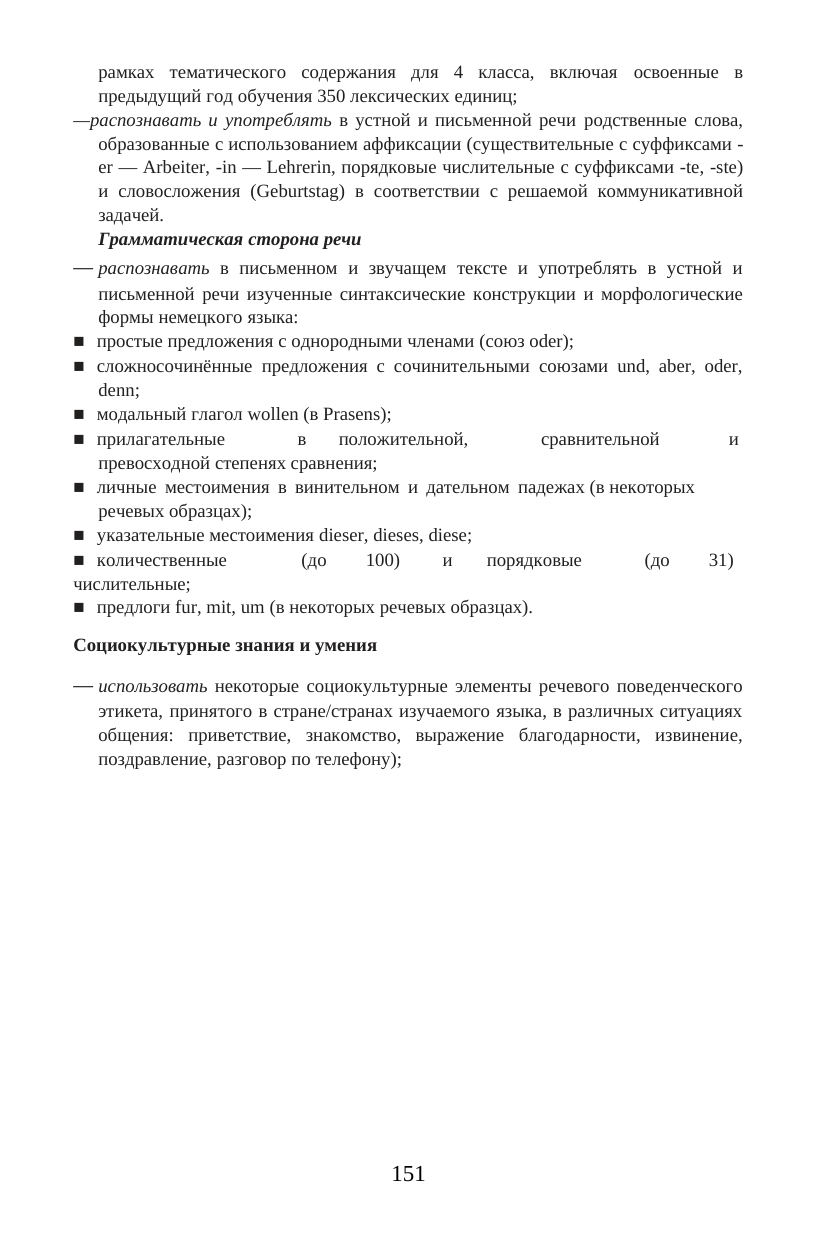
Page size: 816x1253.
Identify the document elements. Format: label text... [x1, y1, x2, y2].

list использовать некоторые социокультурные элементы речевого поведенческого этикета, принятого в стране/странах изучаемого языка, в различных ситуациях общения: приветствие, знакомство, выражение благодарности, извинение, поздравление, разговор по телефону); [73, 671, 743, 769]
list количественные (до 100) и порядковые (до 31) числительные; [73, 549, 743, 594]
list личные местоимения в винительном и дательном падежах (в некоторых речевых образцах); [73, 476, 743, 521]
text —распознавать и употреблять в устной и письменной речи родственные слова, образованные с использованием аффиксации (существительные с суффиксами -er — Arbeiter, -in — Lehrerin, порядковые числительные с суффиксами -te, -ste) и словосложения (Geburtstag) в соответствии с решаемой коммуникативной задачей. [73, 109, 743, 226]
text Социокультурные знания и умения [73, 634, 780, 656]
list сложносочинённые предложения с сочинительными союзами und, aber, oder, denn; [73, 355, 743, 401]
list распознавать в письменном и звучащем тексте и употреблять в устной и письменной речи изученные синтаксические конструкции и морфологические формы немецкого языка: [73, 253, 743, 328]
text Грамматическая сторона речи [98, 228, 780, 250]
text рамках тематического содержания для 4 класса, включая освоенные в предыдущий год обучения 350 лексических единиц; [98, 61, 743, 106]
list простые предложения с однородными членами (союз oder); [73, 330, 780, 352]
list прилагательные в положительной, сравнительной и превосходной степенях сравнения; [73, 428, 743, 473]
list указательные местоимения dieser, dieses, diese; [73, 524, 780, 545]
list предлоги fur, mit, um (в некоторых речевых образцах). [73, 596, 780, 618]
list модальный глагол wollen (в Prasens); [73, 403, 780, 424]
